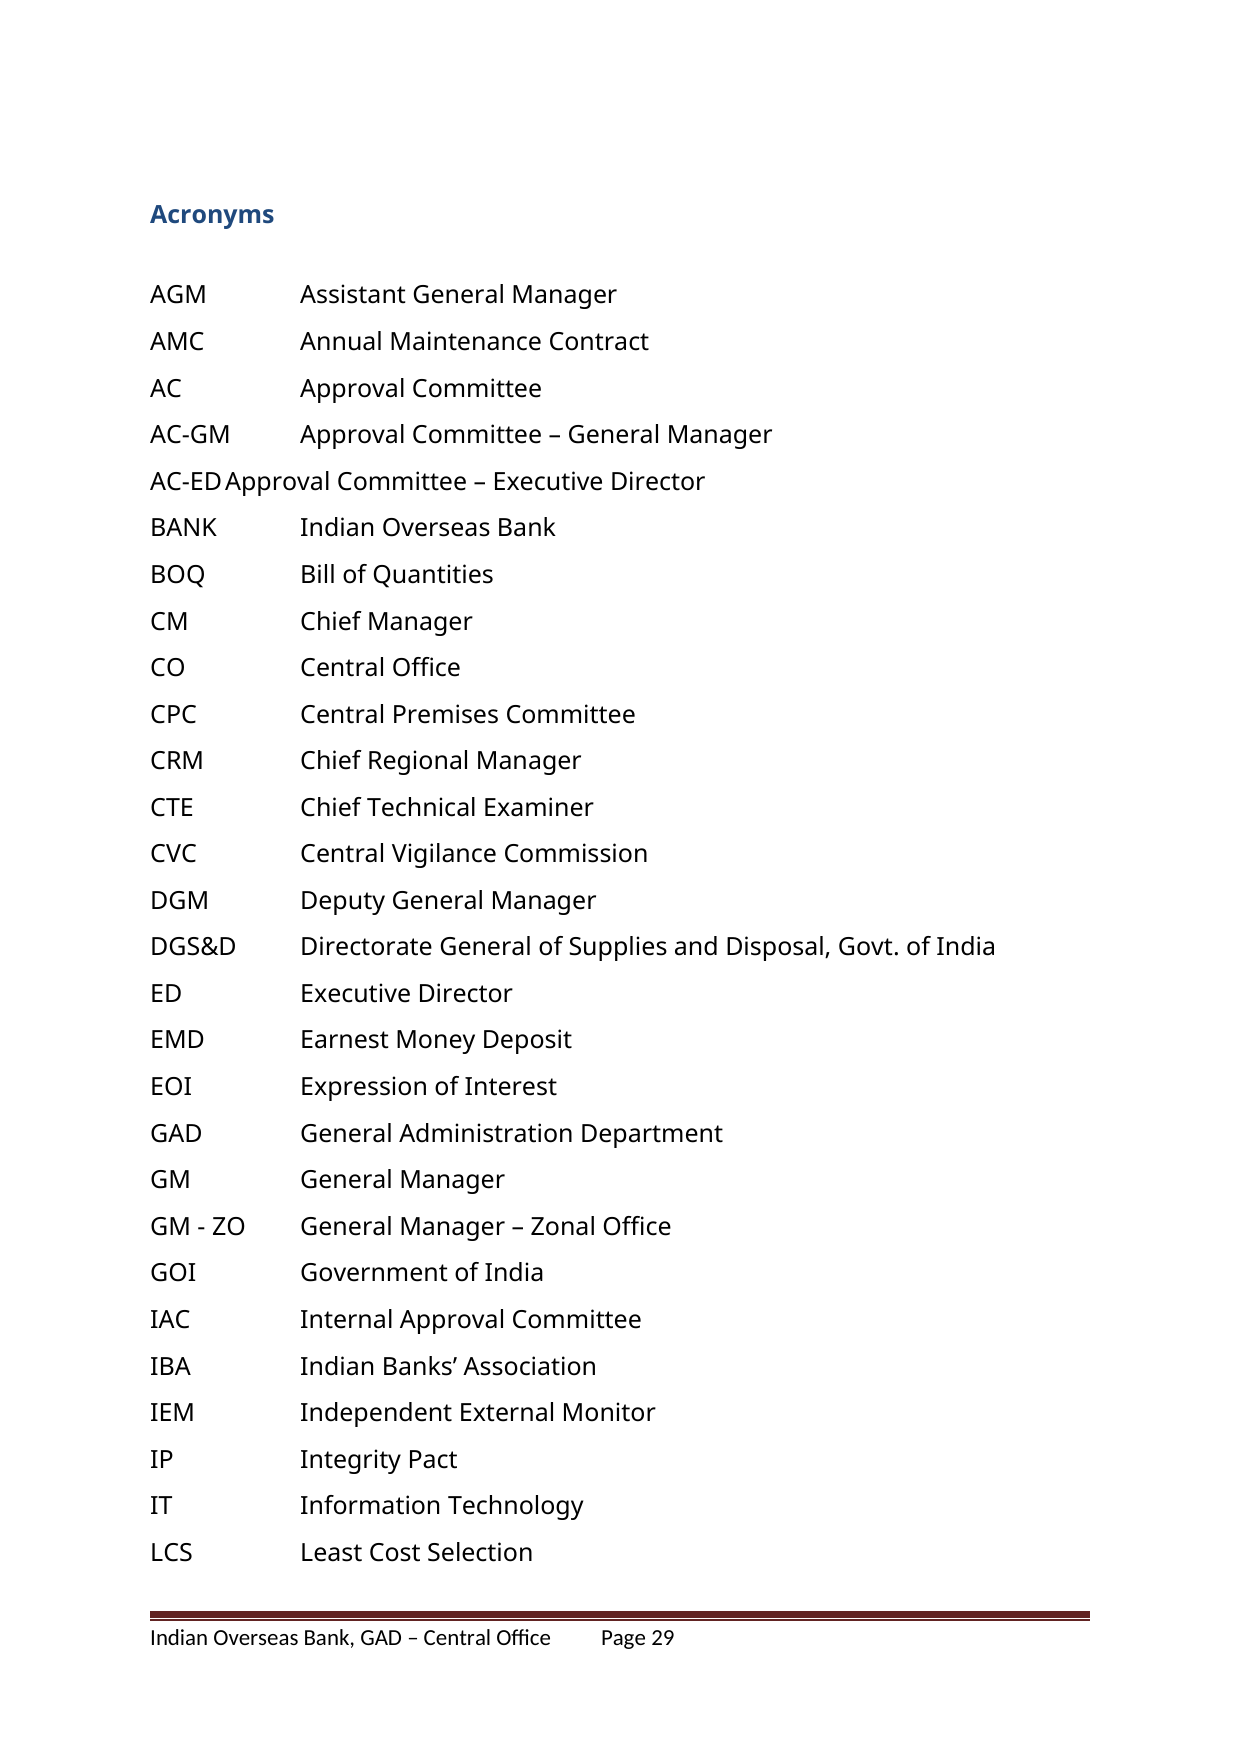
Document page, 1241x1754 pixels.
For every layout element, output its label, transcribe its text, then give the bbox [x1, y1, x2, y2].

text IBA Indian Banks’ Association [150, 1348, 1090, 1382]
text AGM Assistant General Manager [150, 277, 1090, 311]
text GM General Manager [150, 1162, 1090, 1196]
text CO Central Office [150, 650, 1090, 684]
text ED Executive Director [150, 976, 1090, 1010]
title Acronyms [150, 197, 1090, 231]
text CM Chief Manager [150, 603, 1090, 637]
text GM - ZO General Manager – Zonal Office [150, 1208, 1090, 1242]
text CVC Central Vigilance Commission [150, 836, 1090, 870]
text IT Information Technology [150, 1488, 1090, 1522]
text GAD General Administration Department [150, 1115, 1090, 1149]
text GOI Government of India [150, 1255, 1090, 1289]
text EMD Earnest Money Deposit [150, 1022, 1090, 1056]
text IEM Independent External Monitor [150, 1395, 1090, 1429]
text CRM Chief Regional Manager [150, 743, 1090, 777]
text CTE Chief Technical Examiner [150, 789, 1090, 823]
text CPC Central Premises Committee [150, 696, 1090, 730]
text EOI Expression of Interest [150, 1069, 1090, 1103]
text AC-GM Approval Committee – General Manager [150, 417, 1090, 451]
text DGM Deputy General Manager [150, 882, 1090, 917]
text AMC Annual Maintenance Contract [150, 324, 1090, 358]
text AC Approval Committee [150, 370, 1090, 404]
text IP Integrity Pact [150, 1441, 1090, 1475]
text IAC Internal Approval Committee [150, 1302, 1090, 1336]
text AC-ED Approval Committee – Executive Director [150, 463, 1090, 497]
text LCS Least Cost Selection [150, 1534, 1090, 1568]
text DGS&D Directorate General of Supplies and Disposal, Govt. of India [150, 929, 1090, 963]
text BOQ Bill of Quantities [150, 557, 1090, 591]
text BANK Indian Overseas Bank [150, 510, 1090, 544]
